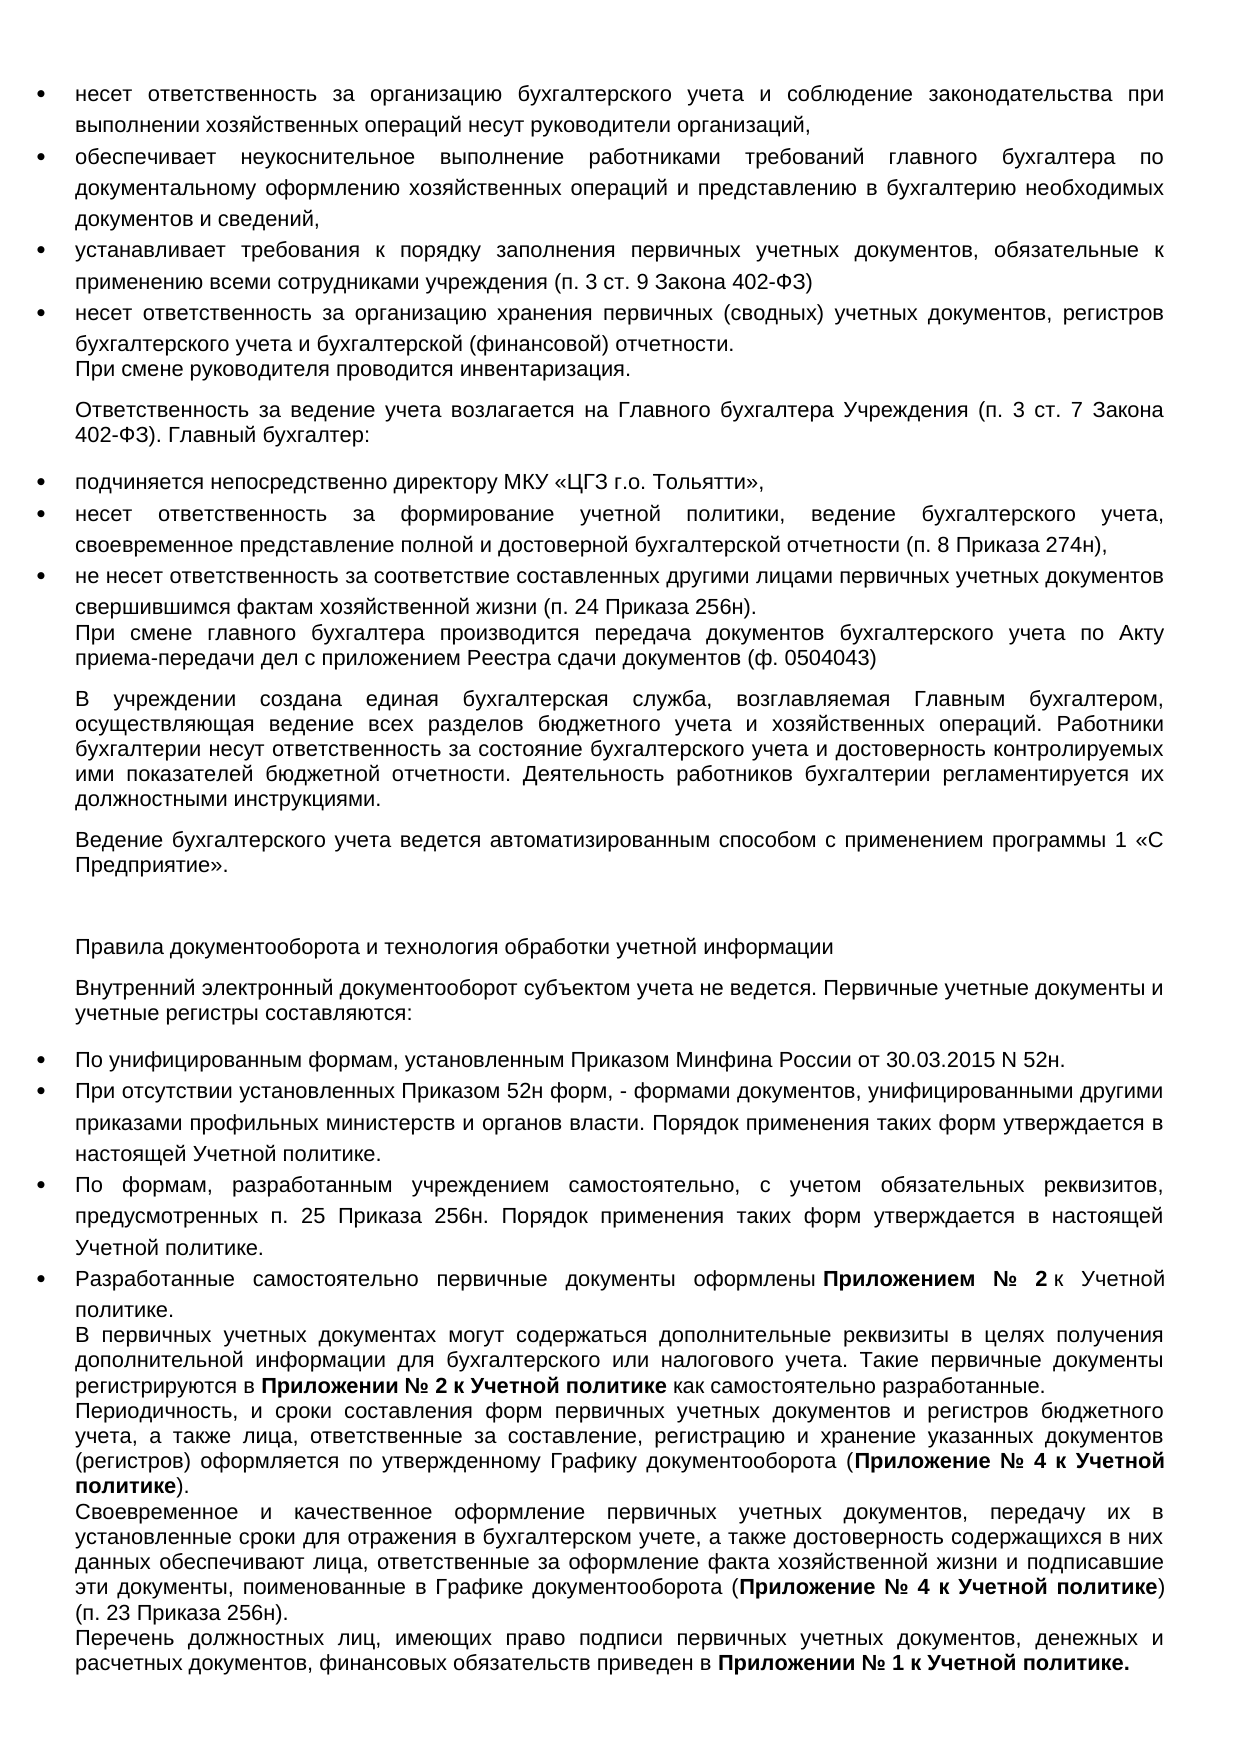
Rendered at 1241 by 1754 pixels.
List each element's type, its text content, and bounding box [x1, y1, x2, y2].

list устанавливает требования к порядку заполнения первичных учетных документов, обязательные к применению всеми сотрудниками учреждения (п. 3 ст. 9 Закона 402-ФЗ) [37, 231, 1165, 294]
list несет ответственность за организацию хранения первичных (сводных) учетных документов, регистров бухгалтерского учета и бухгалтерской (финансовой) отчетности. [37, 294, 1165, 356]
text Своевременное и качественное оформление первичных учетных документов, передачу их в установленные сроки для отражения в бухгалтерском учете, а также достоверность содержащихся в них данных обеспечивают лица, ответственные за оформление факта хозяйственной жизни и подписавшие эти документы, поименованные в Графике документооборота (Приложение № 4 к Учетной политике) (п. 23 Приказа 256н). [75, 1498, 1165, 1624]
list По унифицированным формам, установленным Приказом Минфина России от 30.03.2015 N 52н. [37, 1041, 1165, 1072]
list По формам, разработанным учреждением самостоятельно, с учетом обязательных реквизитов, предусмотренных п. 25 Приказа 256н. Порядок применения таких форм утверждается в настоящей Учетной политике. [37, 1166, 1165, 1259]
text В учреждении создана единая бухгалтерская служба, возглавляемая Главным бухгалтером, осуществляющая ведение всех разделов бюджетного учета и хозяйственных операций. Работники бухгалтерии несут ответственность за состояние бухгалтерского учета и достоверность контролируемых ими показателей бюджетной отчетности. Деятельность работников бухгалтерии регламентируется их должностными инструкциями. [75, 685, 1165, 811]
text При смене руководителя проводится инвентаризация. [75, 356, 1165, 381]
text Ответственность за ведение учета возлагается на Главного бухгалтера Учреждения (п. 3 ст. 7 Закона 402-ФЗ). Главный бухгалтер: [75, 397, 1165, 447]
text Правила документооборота и технология обработки учетной информации [75, 934, 1165, 959]
list несет ответственность за организацию бухгалтерского учета и соблюдение законодательства при выполнении хозяйственных операций несут руководители организаций, [37, 75, 1165, 137]
text Внутренний электронный документооборот субъектом учета не ведется. Первичные учетные документы и учетные регистры составляются: [75, 975, 1165, 1025]
text Ведение бухгалтерского учета ведется автоматизированным способом с применением программы 1 «С Предприятие». [75, 827, 1165, 877]
text Периодичность, и сроки составления форм первичных учетных документов и регистров бюджетного учета, а также лица, ответственные за составление, регистрацию и хранение указанных документов (регистров) оформляется по утвержденному Графику документооборота (Приложение № 4 к Учетной политике). [75, 1398, 1165, 1498]
list подчиняется непосредственно директору МКУ «ЦГЗ г.о. Тольятти», [37, 463, 1165, 494]
text При смене главного бухгалтера производится передача документов бухгалтерского учета по Акту приема-передачи дел с приложением Реестра сдачи документов (ф. 0504043) [75, 619, 1165, 670]
list не несет ответственность за соответствие составленных другими лицами первичных учетных документов свершившимся фактам хозяйственной жизни (п. 24 Приказа 256н). [37, 557, 1165, 619]
text В первичных учетных документах могут содержаться дополнительные реквизиты в целях получения дополнительной информации для бухгалтерского или налогового учета. Такие первичные документы регистрируются в Приложении № 2 к Учетной политике как самостоятельно разработанные. [75, 1322, 1165, 1398]
list несет ответственность за формирование учетной политики, ведение бухгалтерского учета, своевременное представление полной и достоверной бухгалтерской отчетности (п. 8 Приказа 274н), [37, 494, 1165, 557]
text Перечень должностных лиц, имеющих право подписи первичных учетных документов, денежных и расчетных документов, финансовых обязательств приведен в Приложении № 1 к Учетной политике. [75, 1624, 1165, 1675]
list обеспечивает неукоснительное выполнение работниками требований главного бухгалтера по документальному оформлению хозяйственных операций и представлению в бухгалтерию необходимых документов и сведений, [37, 137, 1165, 231]
list При отсутствии установленных Приказом 52н форм, - формами документов, унифицированными другими приказами профильных министерств и органов власти. Порядок применения таких форм утверждается в настоящей Учетной политике. [37, 1072, 1165, 1166]
list Разработанные самостоятельно первичные документы оформлены Приложением № 2 к Учетной политике. [37, 1259, 1165, 1322]
